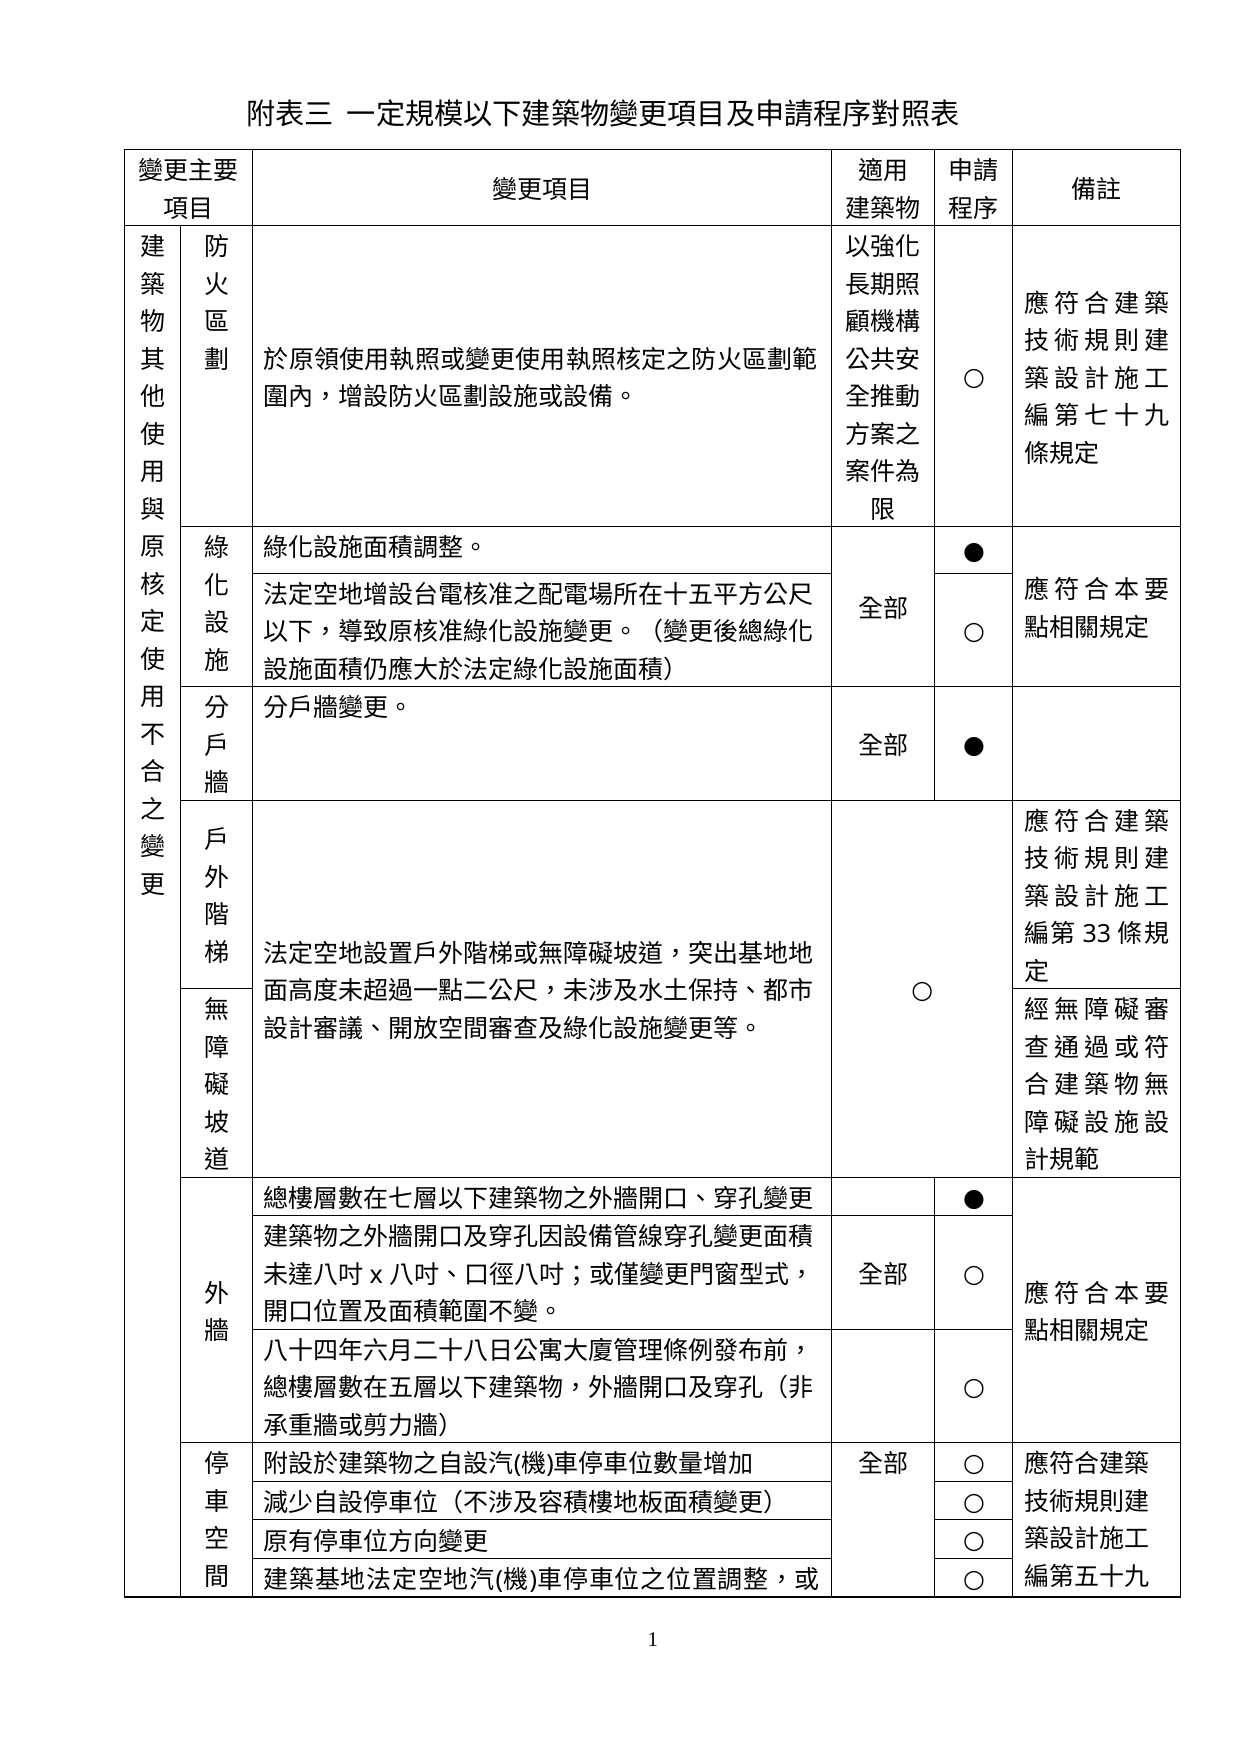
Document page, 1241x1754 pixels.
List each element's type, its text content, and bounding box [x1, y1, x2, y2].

table_cell ○ [935, 1520, 1012, 1558]
table_cell 總樓層數在七層以下建築物之外牆開口、穿孔變更 [253, 1178, 831, 1215]
table_cell ○ [935, 1559, 1012, 1596]
table_cell [832, 1330, 934, 1442]
text 附表三 一定規模以下建築物變更項目及申請程序對照表 [124, 74, 1081, 149]
table_cell 無 障 礙 坡 道 [181, 989, 252, 1177]
table_cell 分戶牆變更。 [253, 687, 831, 799]
table_cell 法定空地增設台電核准之配電場所在十五平方公尺以下，導致原核准綠化設施變更。（變更後總綠化設施面積仍應大於法定綠化設施面積） [253, 574, 831, 686]
table_header 變更主要項目 [125, 150, 252, 225]
table_cell ○ [935, 1216, 1012, 1329]
table_cell 應符合建築技術規則建築設計施工編第33條規定 [1013, 801, 1180, 988]
table_cell 戶 外 階 梯 [181, 801, 252, 988]
table_cell 應符合建築技術規則建築設計施工編第七十九條規定 [1013, 226, 1180, 526]
table_cell 防 火 區 劃 [181, 226, 252, 526]
table_header 申請程序 [935, 150, 1012, 225]
table_cell ● [935, 527, 1012, 572]
table_cell ○ [935, 1330, 1012, 1442]
table_cell 應符合建築技術規則建築設計施工編第五十九條至第六十二條規定 [1013, 1443, 1180, 1596]
table_cell 全部 [832, 1443, 934, 1596]
table_cell 法定空地設置戶外階梯或無障礙坡道，突出基地地面高度未超過一點二公尺，未涉及水土保持、都市設計審議、開放空間審查及綠化設施變更等。 [253, 801, 831, 1177]
table_header 適用 建築物 [832, 150, 934, 225]
table_cell 外 牆 [181, 1178, 252, 1442]
table_cell 於原領使用執照或變更使用執照核定之防火區劃範圍內，增設防火區劃設施或設備。 [253, 226, 831, 526]
table_cell ● [935, 1178, 1012, 1215]
table_cell ○ [935, 1443, 1012, 1481]
table_cell 八十四年六月二十八日公寓大廈管理條例發布前，總樓層數在五層以下建築物，外牆開口及穿孔（非承重牆或剪力牆） [253, 1330, 831, 1442]
table_cell [1013, 687, 1180, 799]
table_cell 應符合本要點相關規定 [1013, 1178, 1180, 1442]
table_cell 原有停車位方向變更 [253, 1520, 831, 1558]
table_cell ○ [935, 1482, 1012, 1519]
table_cell 減少自設停車位（不涉及容積樓地板面積變更） [253, 1482, 831, 1519]
table_cell 全部 [832, 687, 934, 799]
table_cell 綠 化 設 施 [181, 527, 252, 686]
table_cell 以強化長期照顧機構公共安全推動方案之案件為限 [832, 226, 934, 526]
table_cell 應符合本要點相關規定 [1013, 527, 1180, 686]
table_cell 建築物之外牆開口及穿孔因設備管線穿孔變更面積未達八吋 x 八吋、口徑八吋；或僅變更門窗型式，開口位置及面積範圍不變。 [253, 1216, 831, 1329]
table_cell 附設於建築物之自設汽(機)車停車位數量增加 [253, 1443, 831, 1481]
table_cell ○ [832, 801, 1012, 1177]
table_cell ○ [935, 226, 1012, 526]
table_cell 綠化設施面積調整。 [253, 527, 831, 572]
table_cell 經無障礙審查通過或符合建築物無障礙設施設計規範 [1013, 989, 1180, 1177]
table_cell ● [935, 687, 1012, 799]
table_cell ○ [935, 574, 1012, 686]
table_cell 全部 [832, 1216, 934, 1329]
table_header 變更項目 [253, 150, 831, 225]
table_cell 停 車 空 間 [181, 1443, 252, 1596]
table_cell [253, 1559, 831, 1596]
table_cell [832, 1178, 934, 1215]
table_cell 分 戶 牆 [181, 687, 252, 799]
table_header 備註 [1013, 150, 1180, 225]
table_cell 建築物其他使用與原核定使用不合 之變更 [125, 226, 180, 1596]
table_cell 全部 [832, 527, 934, 686]
